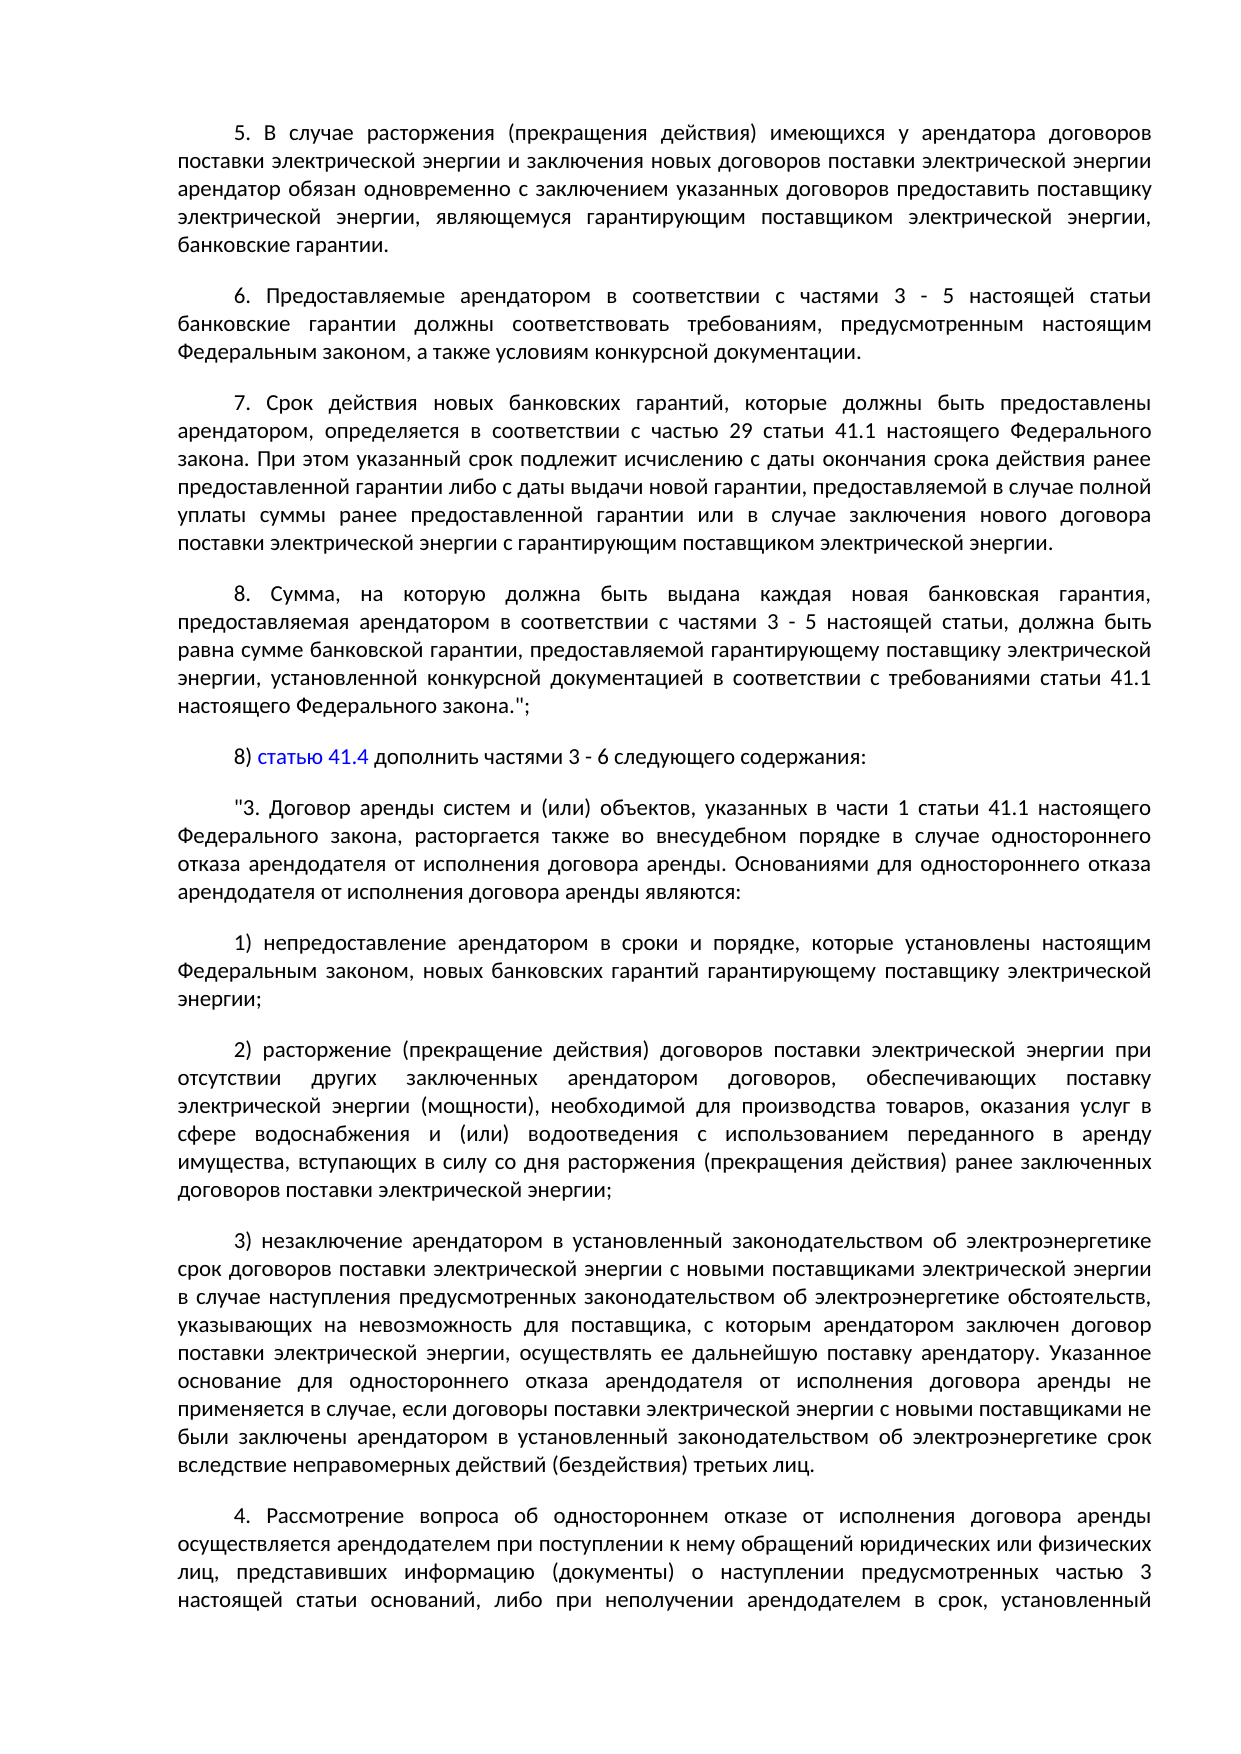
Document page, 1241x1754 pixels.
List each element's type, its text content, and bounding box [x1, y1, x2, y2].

text 5. В случае расторжения (прекращения действия) имеющихся у арендатора договоров поставки электрической энергии и заключения новых договоров поставки электрической энергии арендатор обязан одновременно с заключением указанных договоров предоставить поставщику электрической энергии, являющемуся гарантирующим поставщиком электрической энергии, банковские гарантии. [177, 118, 1152, 258]
text 7. Срок действия новых банковских гарантий, которые должны быть предоставлены арендатором, определяется в соответствии с частью 29 статьи 41.1 настоящего Федерального закона. При этом указанный срок подлежит исчислению с даты окончания срока действия ранее предоставленной гарантии либо с даты выдачи новой гарантии, предоставляемой в случае полной уплаты суммы ранее предоставленной гарантии или в случае заключения нового договора поставки электрической энергии с гарантирующим поставщиком электрической энергии. [177, 388, 1152, 556]
text 8) статью 41.4 дополнить частями 3 - 6 следующего содержания: [177, 742, 1152, 770]
text 1) непредоставление арендатором в сроки и порядке, которые установлены настоящим Федеральным законом, новых банковских гарантий гарантирующему поставщику электрической энергии; [177, 928, 1152, 1012]
text "3. Договор аренды систем и (или) объектов, указанных в части 1 статьи 41.1 настоящего Федерального закона, расторгается также во внесудебном порядке в случае одностороннего отказа арендодателя от исполнения договора аренды. Основаниями для одностороннего отказа арендодателя от исполнения договора аренды являются: [177, 793, 1152, 905]
text 8. Сумма, на которую должна быть выдана каждая новая банковская гарантия, предоставляемая арендатором в соответствии с частями 3 - 5 настоящей статьи, должна быть равна сумме банковской гарантии, предоставляемой гарантирующему поставщику электрической энергии, установленной конкурсной документацией в соответствии с требованиями статьи 41.1 настоящего Федерального закона."; [177, 579, 1152, 719]
text 2) расторжение (прекращение действия) договоров поставки электрической энергии при отсутствии других заключенных арендатором договоров, обеспечивающих поставку электрической энергии (мощности), необходимой для производства товаров, оказания услуг в сфере водоснабжения и (или) водоотведения с использованием переданного в аренду имущества, вступающих в силу со дня расторжения (прекращения действия) ранее заключенных договоров поставки электрической энергии; [177, 1035, 1152, 1203]
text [177, 1501, 1152, 1613]
text 6. Предоставляемые арендатором в соответствии с частями 3 - 5 настоящей статьи банковские гарантии должны соответствовать требованиям, предусмотренным настоящим Федеральным законом, а также условиям конкурсной документации. [177, 281, 1152, 365]
text 3) незаключение арендатором в установленный законодательством об электроэнергетике срок договоров поставки электрической энергии с новыми поставщиками электрической энергии в случае наступления предусмотренных законодательством об электроэнергетике обстоятельств, указывающих на невозможность для поставщика, с которым арендатором заключен договор поставки электрической энергии, осуществлять ее дальнейшую поставку арендатору. Указанное основание для одностороннего отказа арендодателя от исполнения договора аренды не применяется в случае, если договоры поставки электрической энергии с новыми поставщиками не были заключены арендатором в установленный законодательством об электроэнергетике срок вследствие неправомерных действий (бездействия) третьих лиц. [177, 1226, 1152, 1478]
